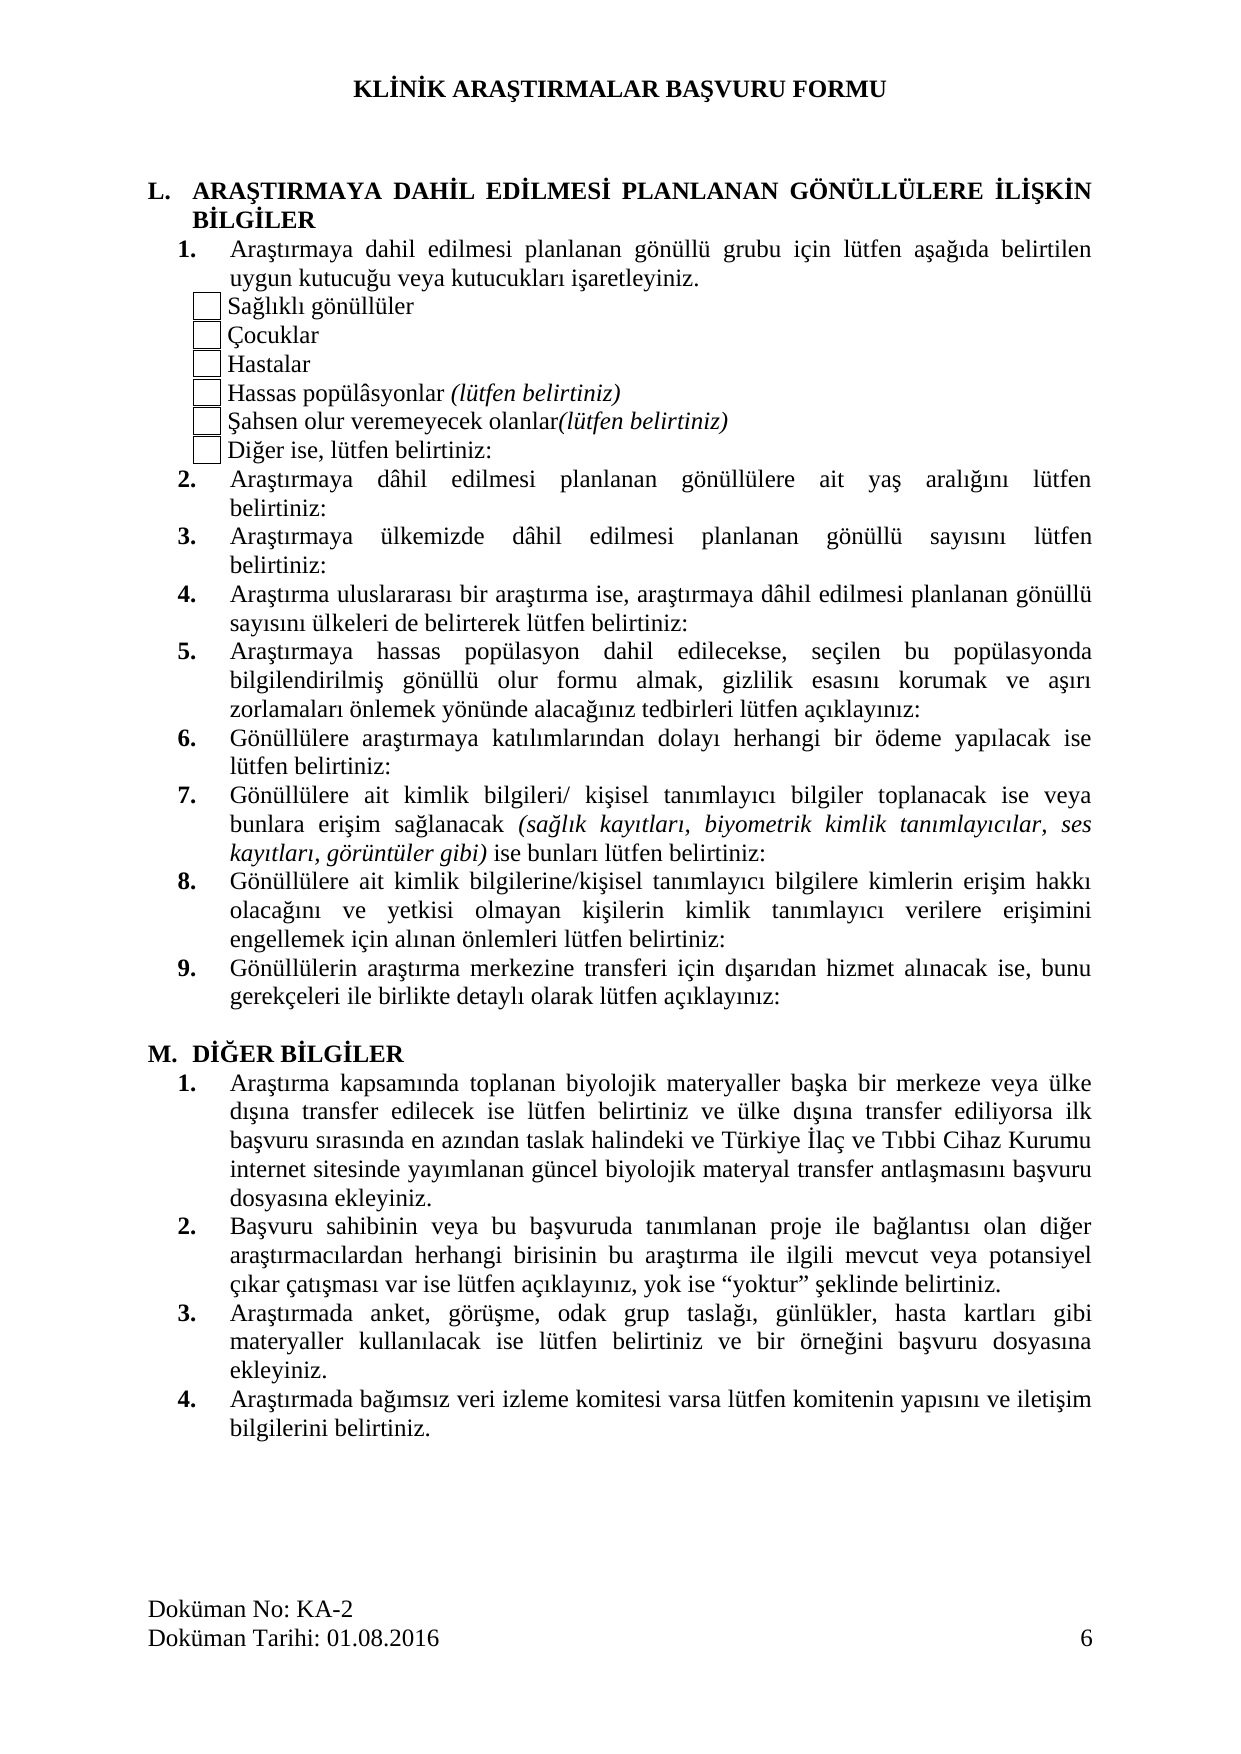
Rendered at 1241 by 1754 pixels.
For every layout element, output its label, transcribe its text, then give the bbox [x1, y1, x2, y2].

text Diğer ise, lütfen belirtiniz: [192, 435, 1093, 464]
list ARAŞTIRMAYA DAHİL EDİLMESİ PLANLANAN GÖNÜLLÜLERE İLİŞKİN BİLGİLER [148, 176, 1093, 234]
text Sağlıklı gönüllüler [192, 291, 1093, 320]
list Araştırmaya ülkemizde dâhil edilmesi planlanan gönüllü sayısını lütfen belirtiniz: [177, 521, 1093, 579]
list Araştırmaya dahil edilmesi planlanan gönüllü grubu için lütfen aşağıda belirtilen uygun kutucuğu veya kutucukları işaretleyiniz. [177, 234, 1093, 291]
list Gönüllülere ait kimlik bilgileri/ kişisel tanımlayıcı bilgiler toplanacak ise veya bunlara erişim sağlanacak (sağlık kayıtları, biyometrik kimlik tanımlayıcılar, ses kayıtları, görüntüler gibi) ise bunları lütfen belirtiniz: [177, 780, 1093, 866]
text Çocuklar [192, 320, 1093, 349]
text Hastalar [192, 349, 1093, 378]
list Araştırma uluslararası bir araştırma ise, araştırmaya dâhil edilmesi planlanan gönüllü sayısını ülkeleri de belirterek lütfen belirtiniz: [177, 579, 1093, 636]
list Başvuru sahibinin veya bu başvuruda tanımlanan proje ile bağlantısı olan diğer araştırmacılardan herhangi birisinin bu araştırma ile ilgili mevcut veya potansiyel çıkar çatışması var ise lütfen açıklayınız, yok ise “yoktur” şeklinde belirtiniz. [177, 1211, 1093, 1298]
list Gönüllülere araştırmaya katılımlarından dolayı herhangi bir ödeme yapılacak ise lütfen belirtiniz: [177, 723, 1093, 780]
list Araştırmada anket, görüşme, odak grup taslağı, günlükler, hasta kartları gibi materyaller kullanılacak ise lütfen belirtiniz ve bir örneğini başvuru dosyasına ekleyiniz. [177, 1298, 1093, 1384]
list Araştırmada bağımsız veri izleme komitesi varsa lütfen komitenin yapısını ve iletişim bilgilerini belirtiniz. [177, 1384, 1093, 1441]
list Araştırmaya dâhil edilmesi planlanan gönüllülere ait yaş aralığını lütfen belirtiniz: [177, 464, 1093, 521]
list Araştırma kapsamında toplanan biyolojik materyaller başka bir merkeze veya ülke dışına transfer edilecek ise lütfen belirtiniz ve ülke dışına transfer ediliyorsa ilk başvuru sırasında en azından taslak halindeki ve Türkiye İlaç ve Tıbbi Cihaz Kurumu internet sitesinde yayımlanan güncel biyolojik materyal transfer antlaşmasını başvuru dosyasına ekleyiniz. [177, 1068, 1093, 1211]
list Gönüllülerin araştırma merkezine transferi için dışarıdan hizmet alınacak ise, bunu gerekçeleri ile birlikte detaylı olarak lütfen açıklayınız: [177, 953, 1093, 1010]
text Şahsen olur veremeyecek olanlar(lütfen belirtiniz) [192, 406, 1093, 435]
text Hassas popülâsyonlar (lütfen belirtiniz) [192, 378, 1093, 406]
list Gönüllülere ait kimlik bilgilerine/kişisel tanımlayıcı bilgilere kimlerin erişim hakkı olacağını ve yetkisi olmayan kişilerin kimlik tanımlayıcı verilere erişimini engellemek için alınan önlemleri lütfen belirtiniz: [177, 866, 1093, 953]
list Araştırmaya hassas popülasyon dahil edilecekse, seçilen bu popülasyonda bilgilendirilmiş gönüllü olur formu almak, gizlilik esasını korumak ve aşırı zorlamaları önlemek yönünde alacağınız tedbirleri lütfen açıklayınız: [177, 636, 1093, 723]
list DİĞER BİLGİLER [148, 1039, 1093, 1068]
